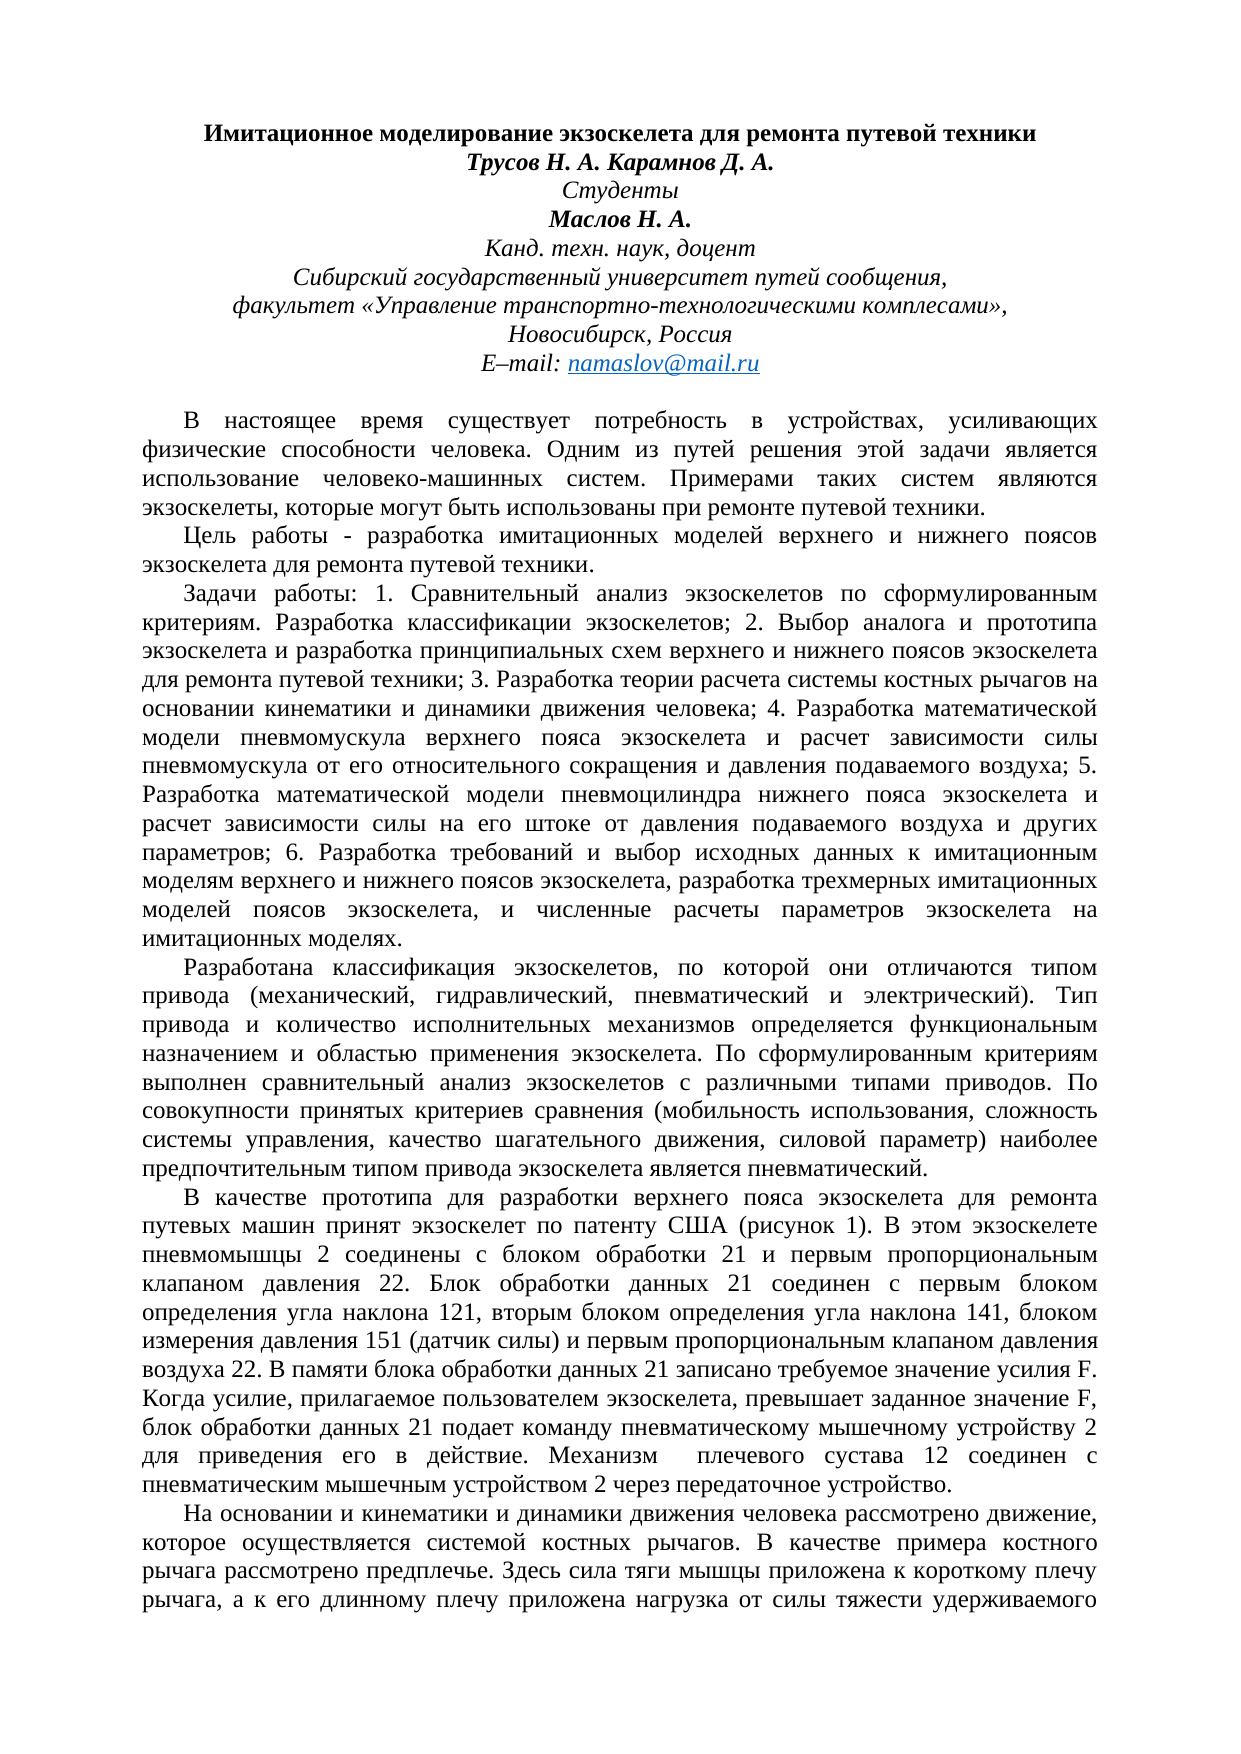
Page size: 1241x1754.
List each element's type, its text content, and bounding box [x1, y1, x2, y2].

text Задачи работы: 1. Сравнительный анализ экзоскелетов по сформулированным критериям. Разработка классификации экзоскелетов; 2. Выбор аналога и прототипа экзоскелета и разработка принципиальных схем верхнего и нижнего поясов экзоскелета для ремонта путевой техники; 3. Разработка теории расчета системы костных рычагов на основании кинематики и динамики движения человека; 4. Разработка математической модели пневмомускула верхнего пояса экзоскелета и расчет зависимости силы пневмомускула от его относительного сокращения и давления подаваемого воздуха; 5. Разработка математической модели пневмоцилиндра нижнего пояса экзоскелета и расчет зависимости силы на его штоке от давления подаваемого воздуха и других параметров; 6. Разработка требований и выбор исходных данных к имитационным моделям верхнего и нижнего поясов экзоскелета, разработка трехмерных имитационных моделей поясов экзоскелета, и численные расчеты параметров экзоскелета на имитационных моделях. [142, 578, 1098, 952]
text В качестве прототипа для разработки верхнего пояса экзоскелета для ремонта путевых машин принят экзоскелет по патенту США (рисунок 1). В этом экзоскелете пневмомышцы 2 соединены с блоком обработки 21 и первым пропорциональным клапаном давления 22. Блок обработки данных 21 соединен с первым блоком определения угла наклона 121, вторым блоком определения угла наклона 141, блоком измерения давления 151 (датчик силы) и первым пропорциональным клапаном давления воздуха 22. В памяти блока обработки данных 21 записано требуемое значение усилия F. Когда усилие, прилагаемое пользователем экзоскелета, превышает заданное значение F, блок обработки данных 21 подает команду пневматическому мышечному устройству 2 для приведения его в действие. Механизм плечевого сустава 12 соединен с пневматическим мышечным устройством 2 через передаточное устройство. [142, 1182, 1098, 1498]
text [142, 1498, 1098, 1613]
text E–mail: namaslov@mail.ru [142, 348, 1098, 377]
text Трусов Н. А. Карамнов Д. А. [142, 147, 1098, 176]
text В настоящее время существует потребность в устройствах, усиливающих физические способности человека. Одним из путей решения этой задачи является использование человеко-машинных систем. Примерами таких систем являются экзоскелеты, которые могут быть использованы при ремонте путевой техники. [142, 406, 1098, 521]
text Маслов Н. А. [142, 204, 1098, 233]
text Студенты [142, 176, 1098, 204]
text Новосибирск, Россия [142, 319, 1098, 348]
text Канд. техн. наук, доцент [142, 233, 1098, 262]
text факультет «Управление транспортно-технологическими комплесами», [142, 291, 1098, 319]
text Сибирский государственный университет путей сообщения, [142, 262, 1098, 291]
text Цель работы - разработка имитационных моделей верхнего и нижнего поясов экзоскелета для ремонта путевой техники. [142, 521, 1098, 578]
text Разработана классификация экзоскелетов, по которой они отличаются типом привода (механический, гидравлический, пневматический и электрический). Тип привода и количество исполнительных механизмов определяется функциональным назначением и областью применения экзоскелета. По сформулированным критериям выполнен сравнительный анализ экзоскелетов с различными типами приводов. По совокупности принятых критериев сравнения (мобильность использования, сложность системы управления, качество шагательного движения, силовой параметр) наиболее предпочтительным типом привода экзоскелета является пневматический. [142, 952, 1098, 1182]
text Имитационное моделирование экзоскелета для ремонта путевой техники [142, 118, 1098, 147]
